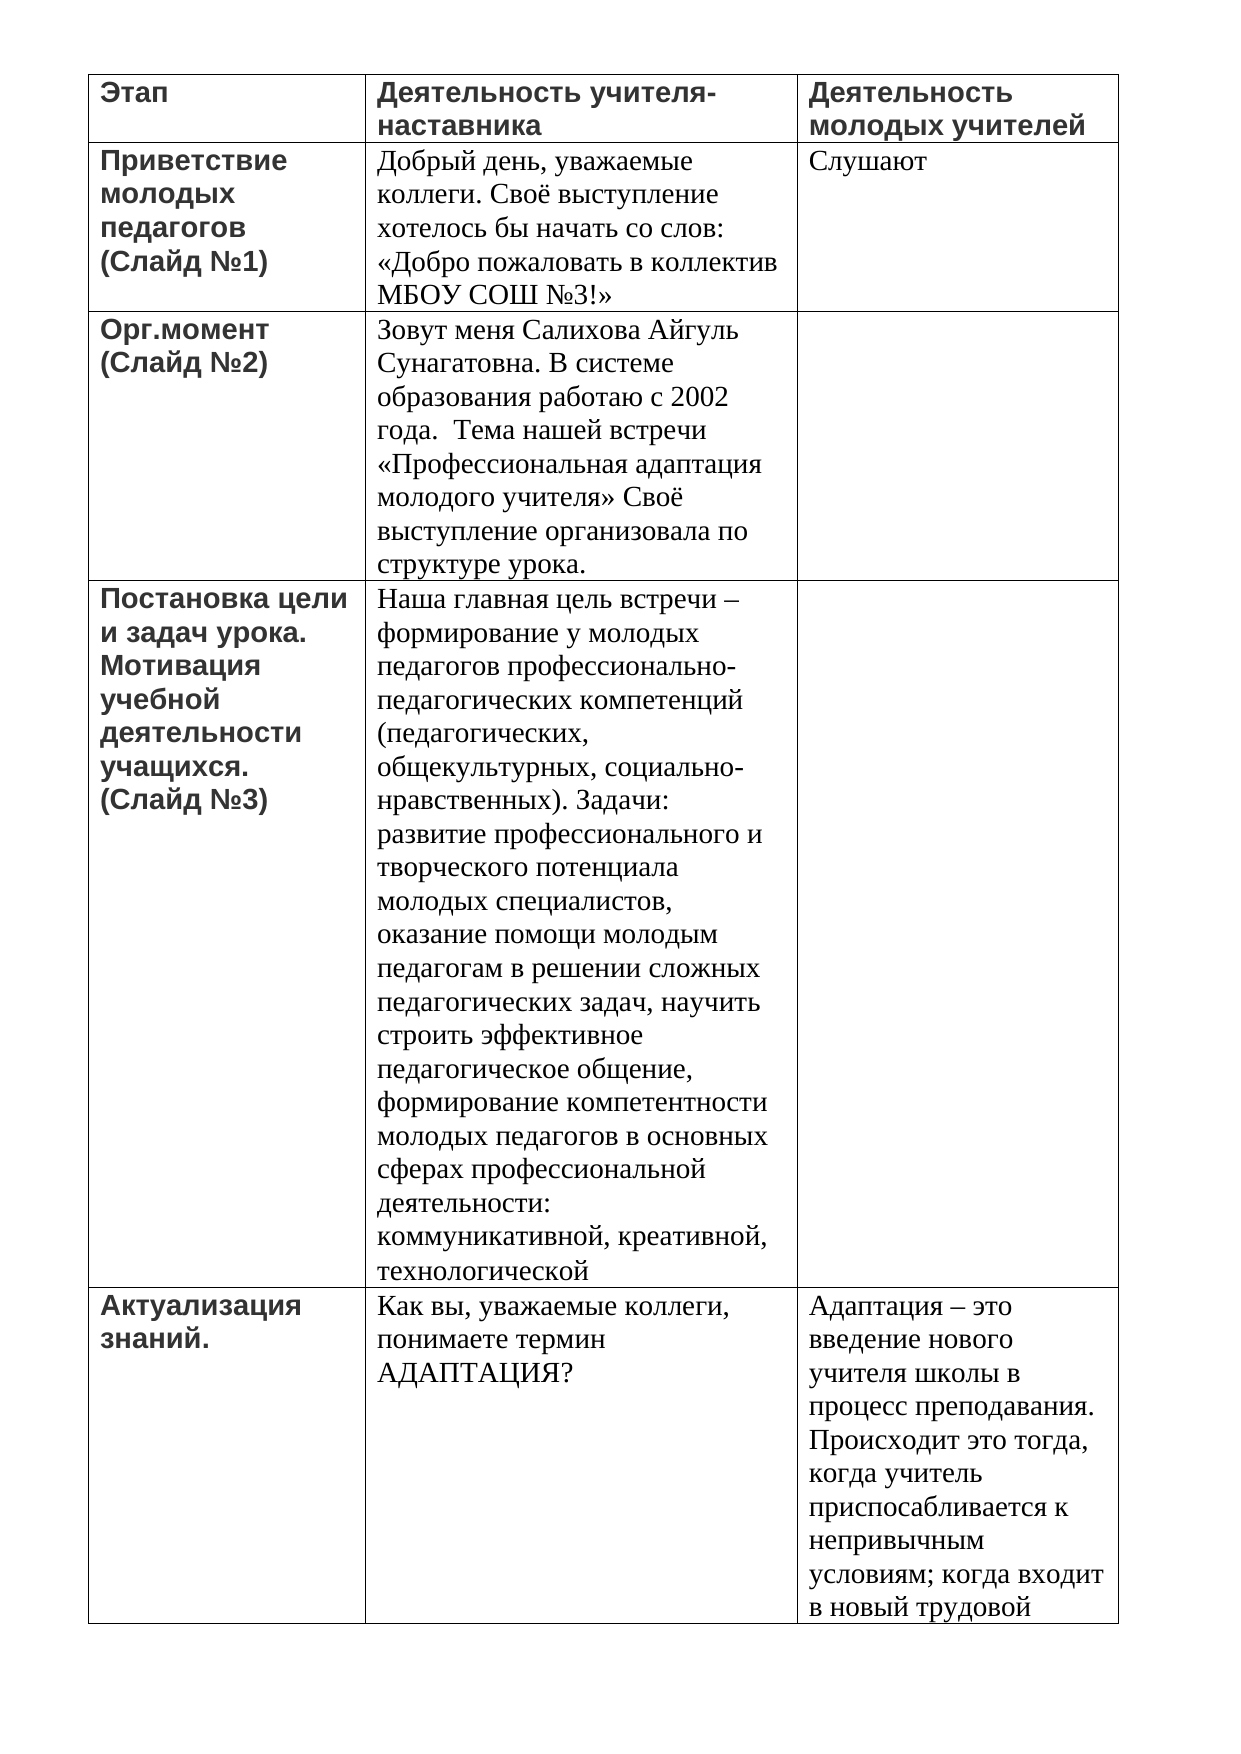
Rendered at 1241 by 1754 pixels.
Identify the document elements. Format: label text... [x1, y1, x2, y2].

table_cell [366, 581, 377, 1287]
table_cell Приветствие молодых педагогов (Слайд №1) [89, 143, 365, 311]
table_header Деятельность молодых учителей [798, 75, 1118, 142]
table_header Деятельность учителя-наставника [366, 75, 797, 142]
table_cell Постановка цели и задач урока. Мотивация учебной деятельности учащихся. (Слайд №3) [89, 581, 365, 1287]
table_cell [798, 581, 1118, 1287]
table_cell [89, 1288, 365, 1623]
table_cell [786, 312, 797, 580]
table_header Этап [89, 75, 365, 142]
table_cell Слушают [798, 143, 1118, 311]
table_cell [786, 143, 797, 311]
table_cell Орг.момент (Слайд №2) [89, 312, 365, 580]
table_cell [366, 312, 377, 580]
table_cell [366, 1288, 797, 1623]
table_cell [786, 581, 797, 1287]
table_cell [798, 312, 1118, 580]
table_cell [798, 1288, 1118, 1623]
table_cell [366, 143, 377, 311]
